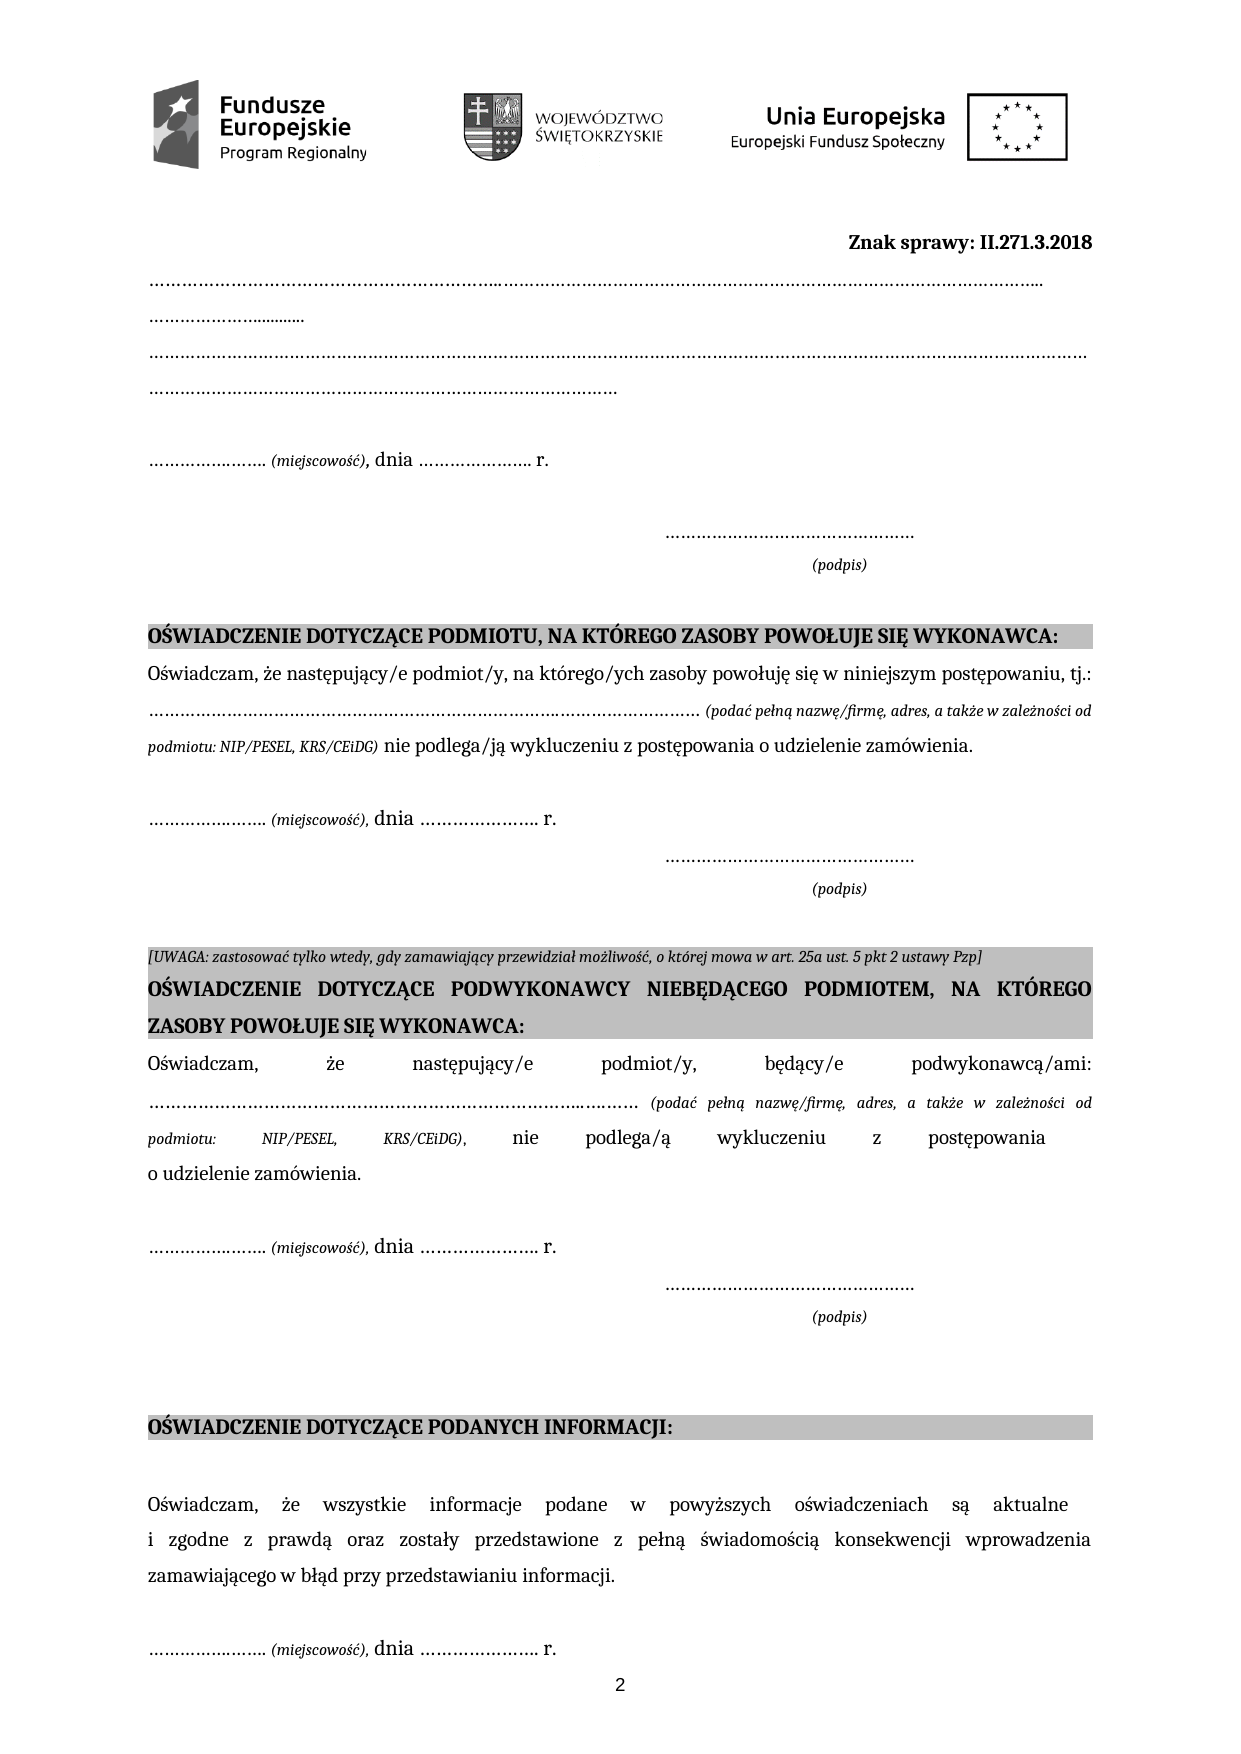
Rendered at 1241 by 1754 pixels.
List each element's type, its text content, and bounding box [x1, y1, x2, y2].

text ………………………………………… [148, 520, 1093, 544]
text OŚWIADCZENIE DOTYCZĄCE PODANYCH INFORMACJI: [148, 1415, 1093, 1440]
text …………….……. (miejscowość), dnia …………………. r. [148, 1233, 1093, 1259]
text OŚWIADCZENIE DOTYCZĄCE PODWYKONAWCY NIEBĘDĄCEGO PODMIOTEM, NA KTÓREGO ZASOBY POWOŁUJE SIĘ WYKONAWCA: [148, 976, 1093, 1039]
text Oświadczam, że wszystkie informacje podane w powyższych oświadczeniach są aktualne i zgodne z prawdą oraz zostały przedstawione z pełną świadomością konsekwencji wprowadzenia zamawiającego w błąd przy przedstawianiu informacji. [148, 1492, 1093, 1588]
text Oświadczam, że następujący/e podmiot/y, będący/e podwykonawcą/ami: ……………………………………………………………………..….…… (podać pełną nazwę/firmę, adres, a także w zależności od podmiotu: NIP/PESEL, KRS/CEiDG), nie podlega/ą wykluczeniu z postępowania o udzielenie zamówienia. [148, 1052, 1093, 1186]
text (podpis) [738, 879, 1093, 898]
text …………….……. (miejscowość), dnia …………………. r. [148, 1636, 1093, 1661]
picture [731, 80, 1068, 169]
text ………………………………………… [148, 843, 1093, 867]
text ………………………………………… [148, 1271, 1093, 1295]
picture [463, 80, 663, 169]
text …………….……. (miejscowość), dnia …………………. r. [148, 806, 1093, 831]
text (podpis) [738, 556, 1093, 575]
text Oświadczam, że następujący/e podmiot/y, na którego/ych zasoby powołuję się w niniejszym postępowaniu, tj.: …………………………………………………………………….……………………… (podać pełną nazwę/firmę, adres, a także w zależności od podmiotu: NIP/PESEL, KRS/CEiDG) nie podlega/ją wykluczeniu z postępowania o udzielenie zamówienia. [148, 662, 1093, 758]
picture [153, 80, 367, 169]
text …………….……. (miejscowość), dnia …………………. r. [148, 448, 1093, 472]
text (podpis) [738, 1307, 1093, 1326]
text OŚWIADCZENIE DOTYCZĄCE PODMIOTU, NA KTÓREGO ZASOBY POWOŁUJE SIĘ WYKONAWCA: [148, 624, 1093, 649]
text [UWAGA: zastosować tylko wtedy, gdy zamawiający przewidział możliwość, o której mowa w art. 25a ust. 5 pkt 2 ustawy Pzp] [148, 947, 1093, 967]
